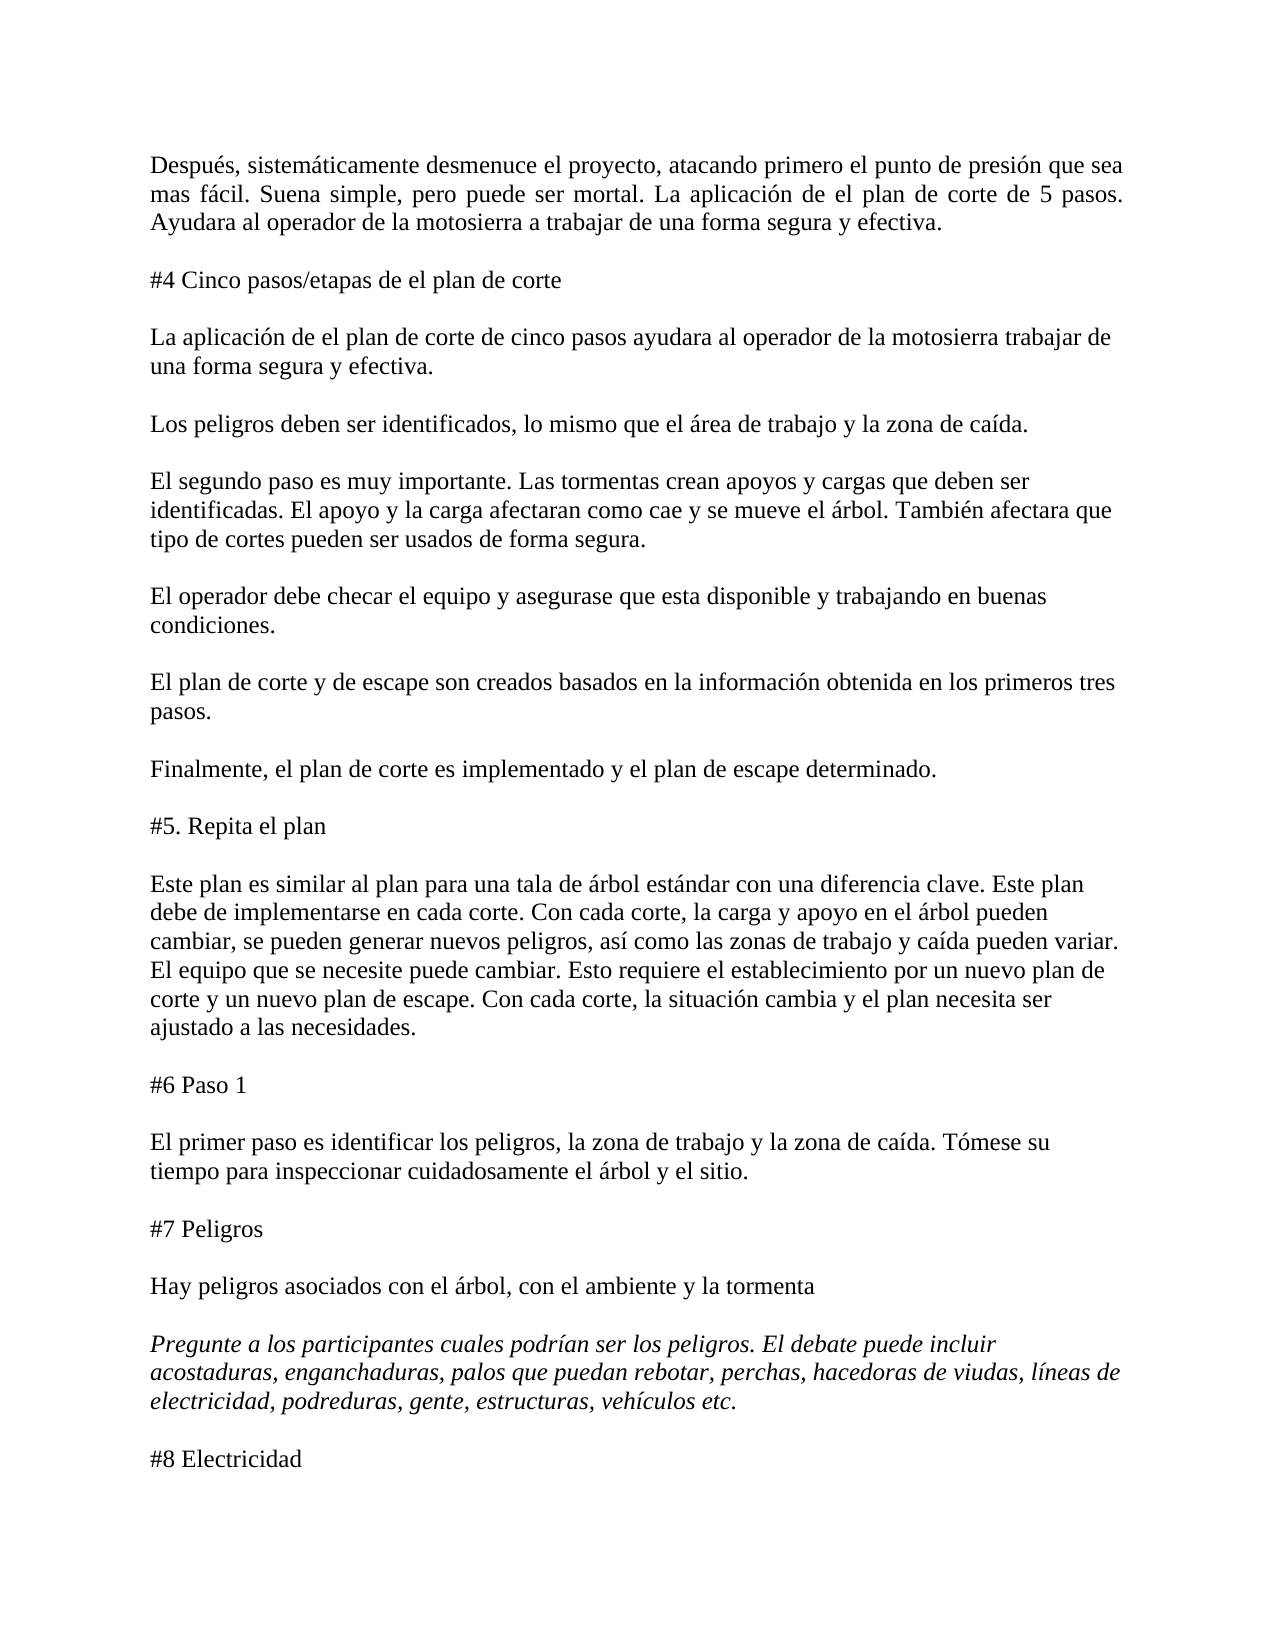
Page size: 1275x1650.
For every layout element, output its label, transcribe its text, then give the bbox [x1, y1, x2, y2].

text Pregunte a los participantes cuales podrían ser los peligros. El debate puede incluir acostaduras, enganchaduras, palos que puedan rebotar, perchas, hacedoras de viudas, líneas de electricidad, podreduras, gente, estructuras, vehículos etc. [150, 1329, 1125, 1415]
text #7 Peligros [150, 1214, 1125, 1242]
text #5. Repita el plan [150, 811, 1125, 840]
text El operador debe checar el equipo y asegurase que esta disponible y trabajando en buenas condiciones. [150, 581, 1125, 639]
text El segundo paso es muy importante. Las tormentas crean apoyos y cargas que deben ser identificadas. El apoyo y la carga afectaran como cae y se mueve el árbol. También afectara que tipo de cortes pueden ser usados de forma segura. [150, 466, 1125, 552]
text #4 Cinco pasos/etapas de el plan de corte [150, 265, 1125, 294]
text Hay peligros asociados con el árbol, con el ambiente y la tormenta [150, 1271, 1125, 1300]
text #8 Electricidad [150, 1444, 1125, 1472]
text Después, sistemáticamente desmenuce el proyecto, atacando primero el punto de presión que sea mas fácil. Suena simple, pero puede ser mortal. La aplicación de el plan de corte de 5 pasos. Ayudara al operador de la motosierra a trabajar de una forma segura y efectiva. [150, 150, 1125, 236]
text Finalmente, el plan de corte es implementado y el plan de escape determinado. [150, 754, 1125, 782]
text #6 Paso 1 [150, 1070, 1125, 1099]
text Este plan es similar al plan para una tala de árbol estándar con una diferencia clave. Este plan debe de implementarse en cada corte. Con cada corte, la carga y apoyo en el árbol pueden cambiar, se pueden generar nuevos peligros, así como las zonas de trabajo y caída pueden variar. El equipo que se necesite puede cambiar. Esto requiere el establecimiento por un nuevo plan de corte y un nuevo plan de escape. Con cada corte, la situación cambia y el plan necesita ser ajustado a las necesidades. [150, 869, 1125, 1041]
text El primer paso es identificar los peligros, la zona de trabajo y la zona de caída. Tómese su tiempo para inspeccionar cuidadosamente el árbol y el sitio. [150, 1127, 1125, 1185]
text El plan de corte y de escape son creados basados en la información obtenida en los primeros tres pasos. [150, 667, 1125, 725]
text La aplicación de el plan de corte de cinco pasos ayudara al operador de la motosierra trabajar de una forma segura y efectiva. [150, 322, 1125, 380]
text Los peligros deben ser identificados, lo mismo que el área de trabajo y la zona de caída. [150, 409, 1125, 437]
